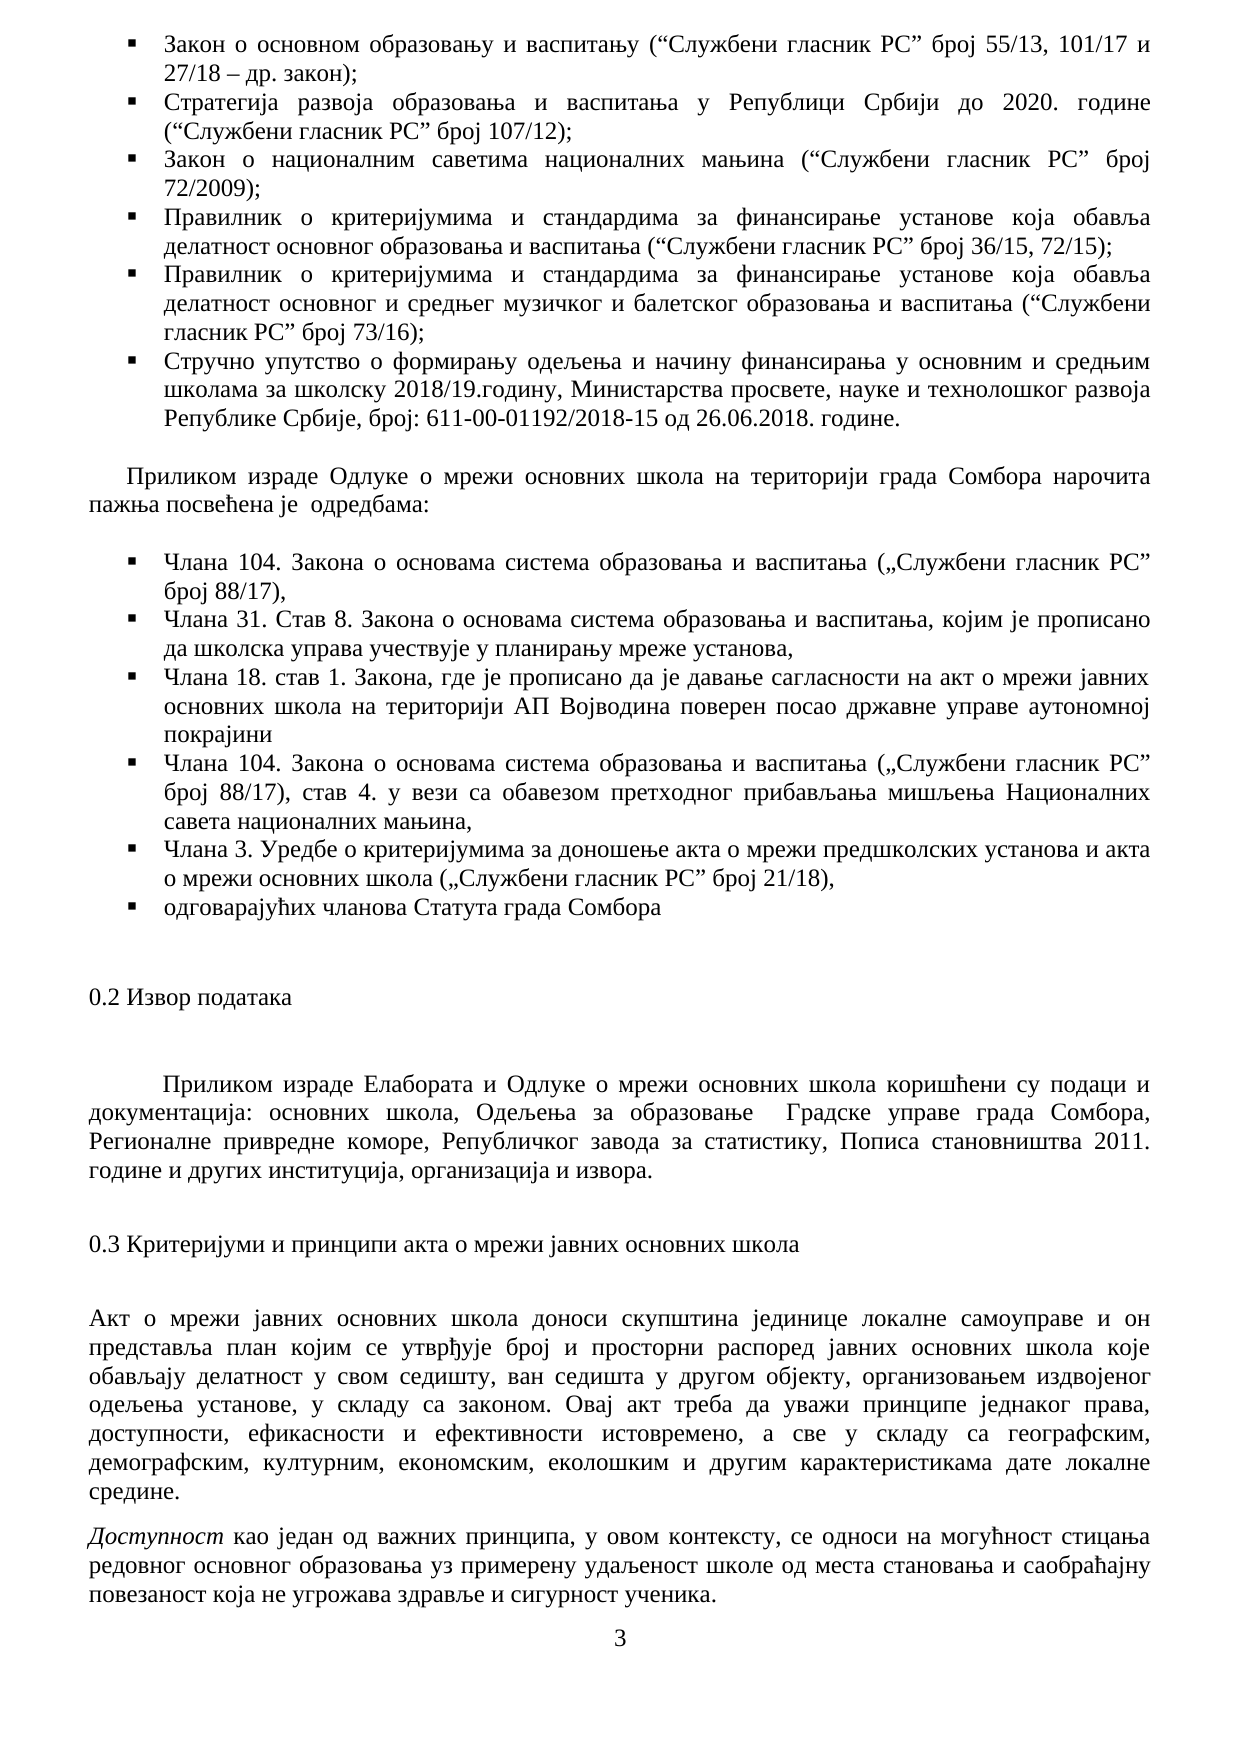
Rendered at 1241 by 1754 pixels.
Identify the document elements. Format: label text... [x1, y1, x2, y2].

list Члана 104. Закона о основама система образовања и васпитања („Службени гласник РС” број 88/17), став 4. у вези са обавезом претходног прибављања мишљења Националних савета националних мањина, [126, 748, 1152, 834]
list Члана 3. Уредбе о критеријумима за доношење акта о мрежи предшколских установа и акта о мрежи основних школа („Службени гласник РС” број 21/18), [126, 834, 1152, 892]
list Стратегија развоја образовања и васпитања у Републици Србији до 2020. године (“Службени гласник РС” број 107/12); [126, 87, 1152, 144]
text Приликом израде Елабората и Одлуке о мрежи основних школа коришћени су подаци и документација: основних школа, Одељења за образовање Градске управе града Сомбора, Регионалне привредне коморе, Републичког завода за статистику, Пописа становништва 2011. године и других институција, организација и извора. [89, 1069, 1152, 1184]
subtitle 0.3 Критеријуми и принципи акта о мрежи јавних основних школа [89, 1229, 1152, 1258]
text Приликом израде Одлуке о мрежи основних школа на територији града Сомбора нарочита пажња посвећена је одредбама: [89, 461, 1152, 518]
list Стручно упутство о формирању одељења и начину финансирања у основним и средњим школама за школску 2018/19.годину, Министарства просвете, науке и технолошког развоја Републике Србије, број: 611-00-01192/2018-15 од 26.06.2018. године. [126, 346, 1152, 432]
subtitle 0.2 Извор података [89, 982, 1152, 1011]
text Доступност као један од важних принципа, у овом контексту, се односи на могућност стицања редовног основног образовања уз примерену удаљеност школе од места становања и саобраћајну повезаност која не угрожава здравље и сигурност ученика. [89, 1521, 1152, 1607]
list Правилник о критеријумима и стандардима за финансирање установе која обавља делатност основног образовања и васпитања (“Службени гласник РС” број 36/15, 72/15); [126, 202, 1152, 259]
list Закон о основном образовању и васпитању (“Службени гласник РС” број 55/13, 101/17 и 27/18 – др. закон); [126, 29, 1152, 87]
list Чланa 31. Став 8. Закона о основама система образовања и васпитања, којим је прописано да школска управа учествује у планирању мреже установа, [126, 604, 1152, 662]
list Закон о националним саветима националних мањина (“Службени гласник РС” број 72/2009); [126, 144, 1152, 202]
list Члана 104. Закона о основама система образовања и васпитања („Службени гласник РС” број 88/17), [126, 547, 1152, 604]
list одговарајућих чланова Статута града Сомбора [126, 892, 1152, 921]
text Акт о мрежи јавних основних школа доноси скупштина јединице локалне самоуправе и он представља план којим се утврђује број и просторни распоред јавних основних школа које обављају делатност у свом седишту, ван седишта у другом објекту, организовањем издвојеног одељења установе, у складу са законом. Овај акт треба да уважи принципе једнаког права, доступности, ефикасности и ефективности истовремено, а све у складу са географским, демографским, културним, економским, еколошким и другим карактеристикама дате локалне средине. [89, 1303, 1152, 1504]
list Члана 18. став 1. Закона, где је прописано да је давање сагласности на акт о мрежи јавних основних школа на територији АП Војводина поверен посао државне управе аутономној покрајини [126, 662, 1152, 748]
list Правилник о критеријумима и стандардима за финансирање установе која обавља делатност основног и средњег музичког и балетског образовања и васпитања (“Службени гласник РС” број 73/16); [126, 259, 1152, 346]
